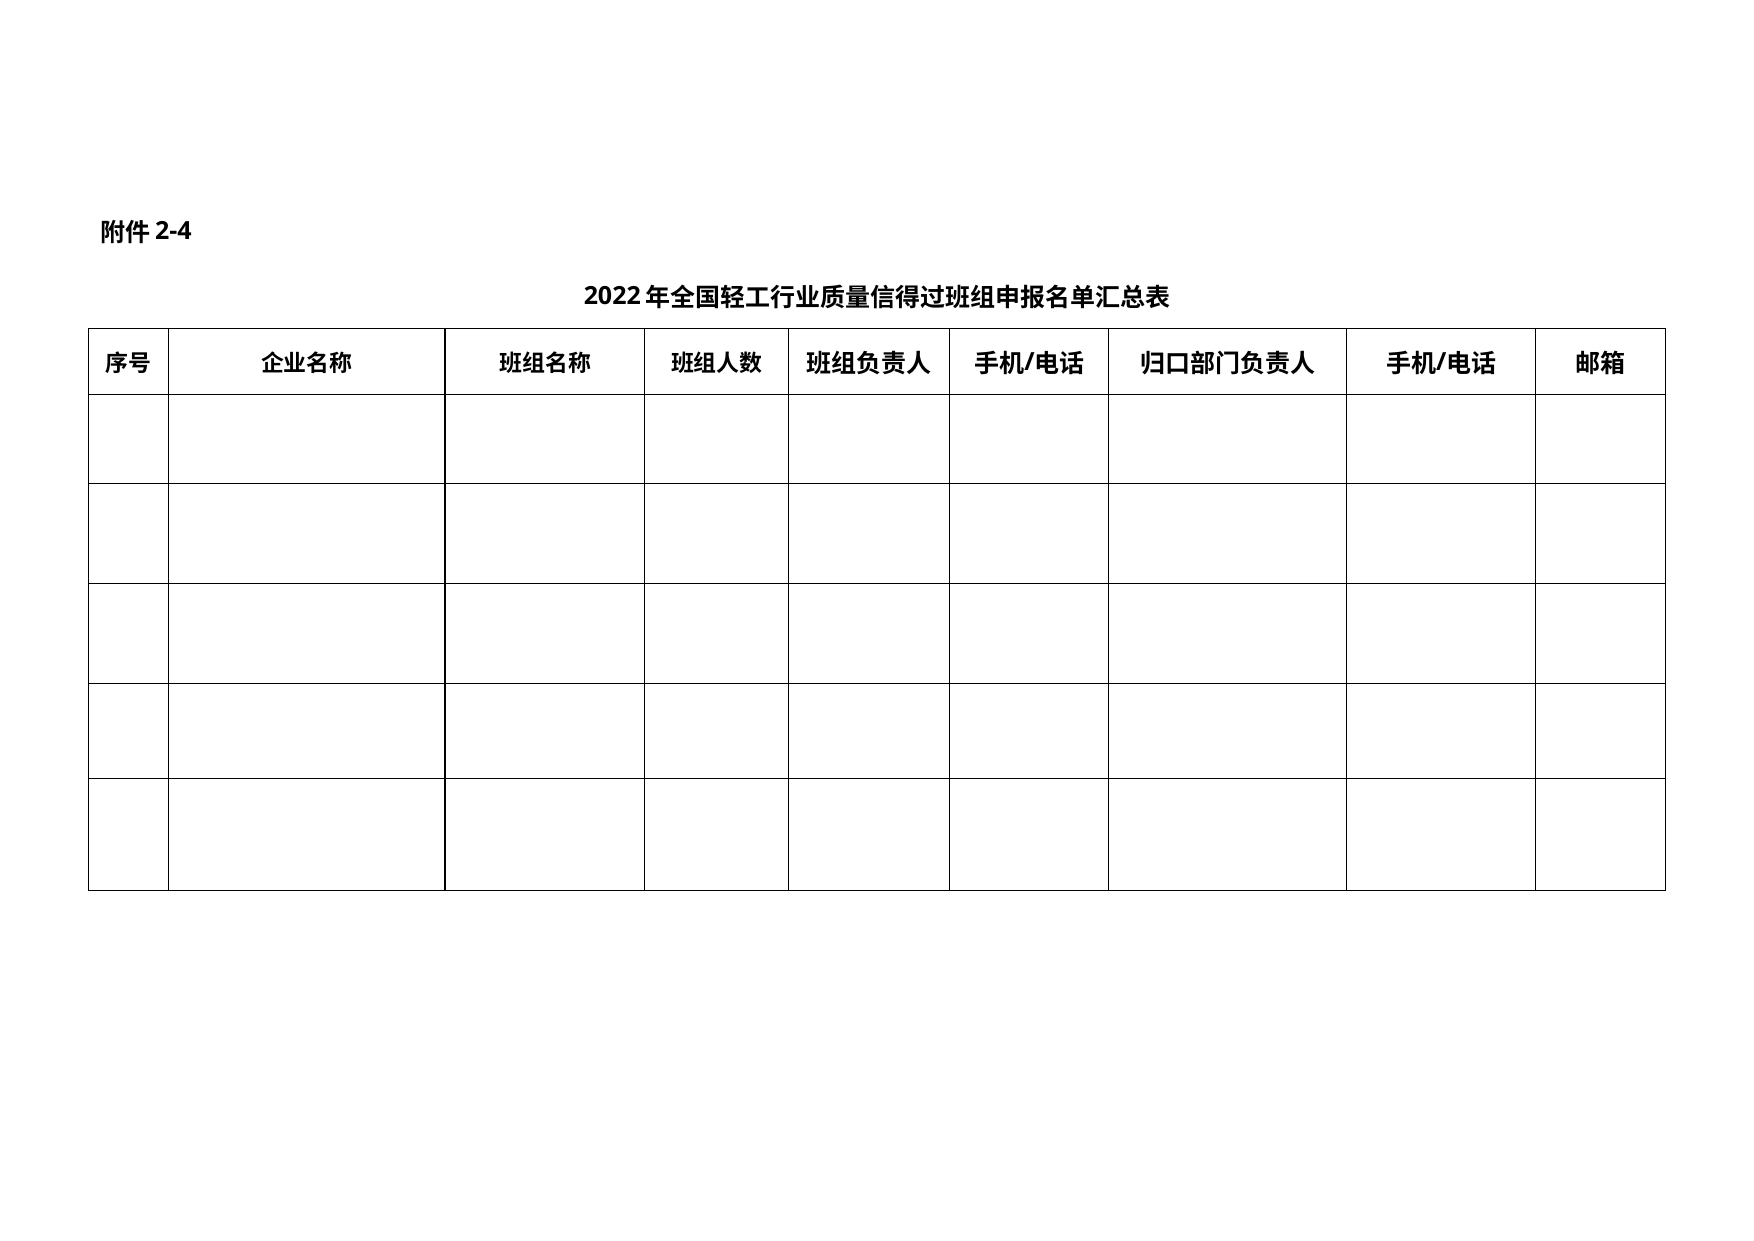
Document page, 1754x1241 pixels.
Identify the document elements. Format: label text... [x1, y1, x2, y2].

table_cell 序号 [89, 329, 168, 394]
table_cell 归口部门负责人 [1109, 329, 1346, 394]
table_cell [950, 684, 1108, 778]
table_cell [446, 779, 644, 890]
table_cell [1536, 684, 1665, 778]
table_cell 班组负责人 [789, 329, 949, 394]
table_cell [1109, 584, 1346, 683]
table_cell [950, 484, 1108, 583]
table_cell 班组名称 [446, 329, 644, 394]
table_cell [645, 779, 788, 890]
table_cell [1347, 484, 1535, 583]
table_cell [789, 584, 949, 683]
table_cell [1347, 684, 1535, 778]
table_cell [645, 584, 788, 683]
table_cell [789, 779, 949, 890]
table_cell [645, 684, 788, 778]
table_cell [446, 484, 644, 583]
table_cell 班组人数 [645, 329, 788, 394]
table_cell [169, 684, 444, 778]
table_cell [950, 395, 1108, 483]
table_cell [1347, 779, 1535, 890]
table_cell [1109, 395, 1346, 483]
table_cell [950, 779, 1108, 890]
table_cell [1109, 779, 1346, 890]
table_cell [1536, 584, 1665, 683]
table_cell [89, 779, 168, 890]
table_cell [1109, 484, 1346, 583]
table_cell [169, 584, 444, 683]
table_cell [950, 584, 1108, 683]
table_cell [446, 395, 644, 483]
table_cell [446, 584, 644, 683]
table_cell [169, 779, 444, 890]
table_header 附件2-4 [89, 198, 1665, 263]
table_cell [169, 395, 444, 483]
table_cell [1347, 395, 1535, 483]
table_cell 企业名称 [169, 329, 444, 394]
table_cell [1536, 779, 1665, 890]
table_cell 手机/电话 [1347, 329, 1535, 394]
table_cell [89, 484, 168, 583]
table_cell [89, 684, 168, 778]
table_cell [789, 395, 949, 483]
table_cell [446, 684, 644, 778]
table_cell [169, 484, 444, 583]
table_cell [1536, 395, 1665, 483]
table_cell [1347, 584, 1535, 683]
table_cell [1536, 484, 1665, 583]
table_cell [789, 684, 949, 778]
table_cell [789, 484, 949, 583]
table_cell [89, 584, 168, 683]
table_cell 邮箱 [1536, 329, 1665, 394]
table_cell [89, 395, 168, 483]
table_cell [645, 484, 788, 583]
table_cell 手机/电话 [950, 329, 1108, 394]
table_cell 2022年全国轻工行业质量信得过班组申报名单汇总表 [89, 263, 1665, 328]
table_cell [645, 395, 788, 483]
table_cell [1109, 684, 1346, 778]
